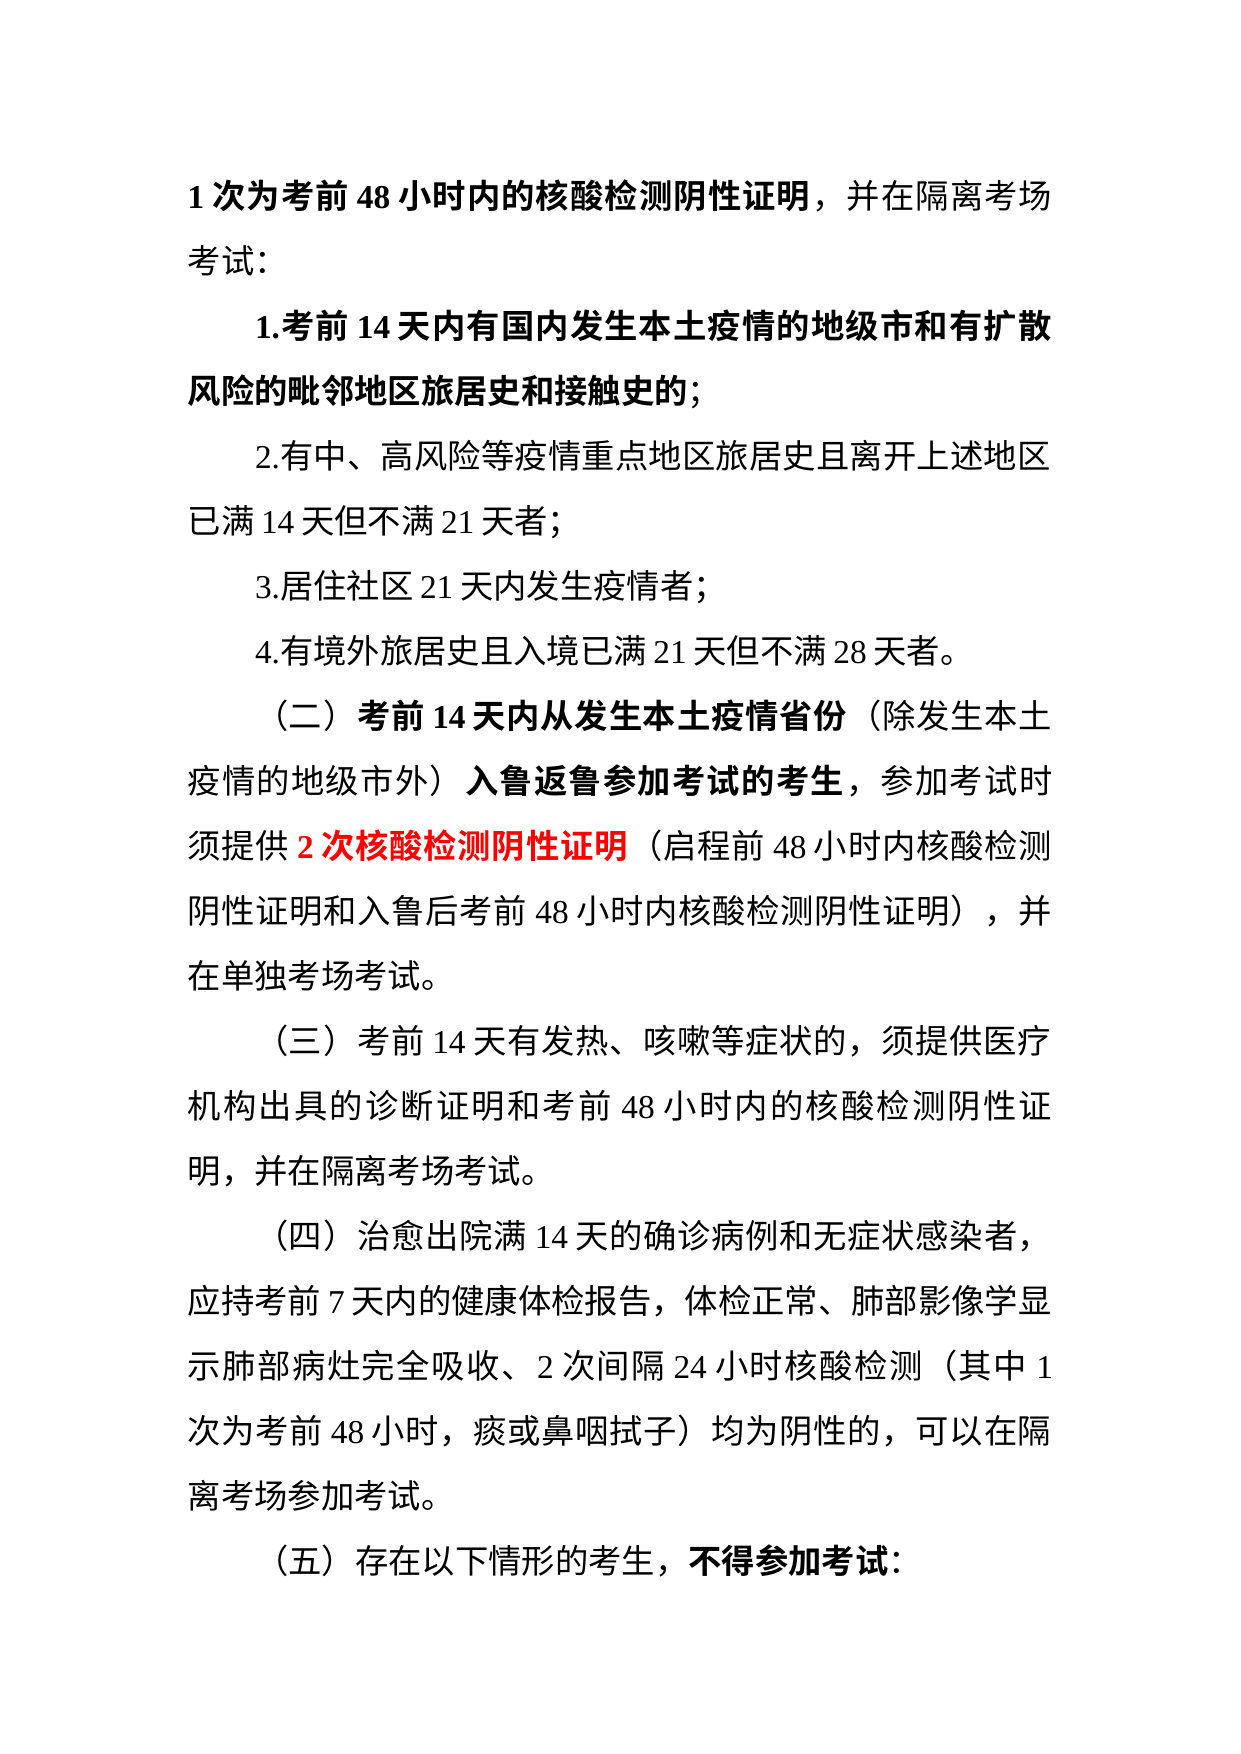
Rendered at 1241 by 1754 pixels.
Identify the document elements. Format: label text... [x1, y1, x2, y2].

text 2.有中、高风险等疫情重点地区旅居史且离开上述地区已满14天但不满21天者； [187, 422, 1053, 552]
text （二）考前14天内从发生本土疫情省份（除发生本土疫情的地级市外）入鲁返鲁参加考试的考生，参加考试时须提供2次核酸检测阴性证明（启程前48小时内核酸检测阴性证明和入鲁后考前48小时内核酸检测阴性证明），并在单独考场考试。 [187, 682, 1053, 1007]
text 3.居住社区21天内发生疫情者； [187, 552, 1053, 617]
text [187, 162, 1053, 292]
text （五）存在以下情形的考生，不得参加考试： [187, 1527, 1053, 1592]
text 4.有境外旅居史且入境已满21天但不满28天者。 [187, 617, 1053, 682]
text （三）考前14天有发热、咳嗽等症状的，须提供医疗机构出具的诊断证明和考前48小时内的核酸检测阴性证明，并在隔离考场考试。 [187, 1007, 1053, 1202]
text 1.考前14天内有国内发生本土疫情的地级市和有扩散风险的毗邻地区旅居史和接触史的； [187, 292, 1053, 422]
text （四）治愈出院满14天的确诊病例和无症状感染者，应持考前7天内的健康体检报告，体检正常、肺部影像学显示肺部病灶完全吸收、2次间隔24小时核酸检测（其中1次为考前48小时，痰或鼻咽拭子）均为阴性的，可以在隔离考场参加考试。 [187, 1202, 1053, 1527]
